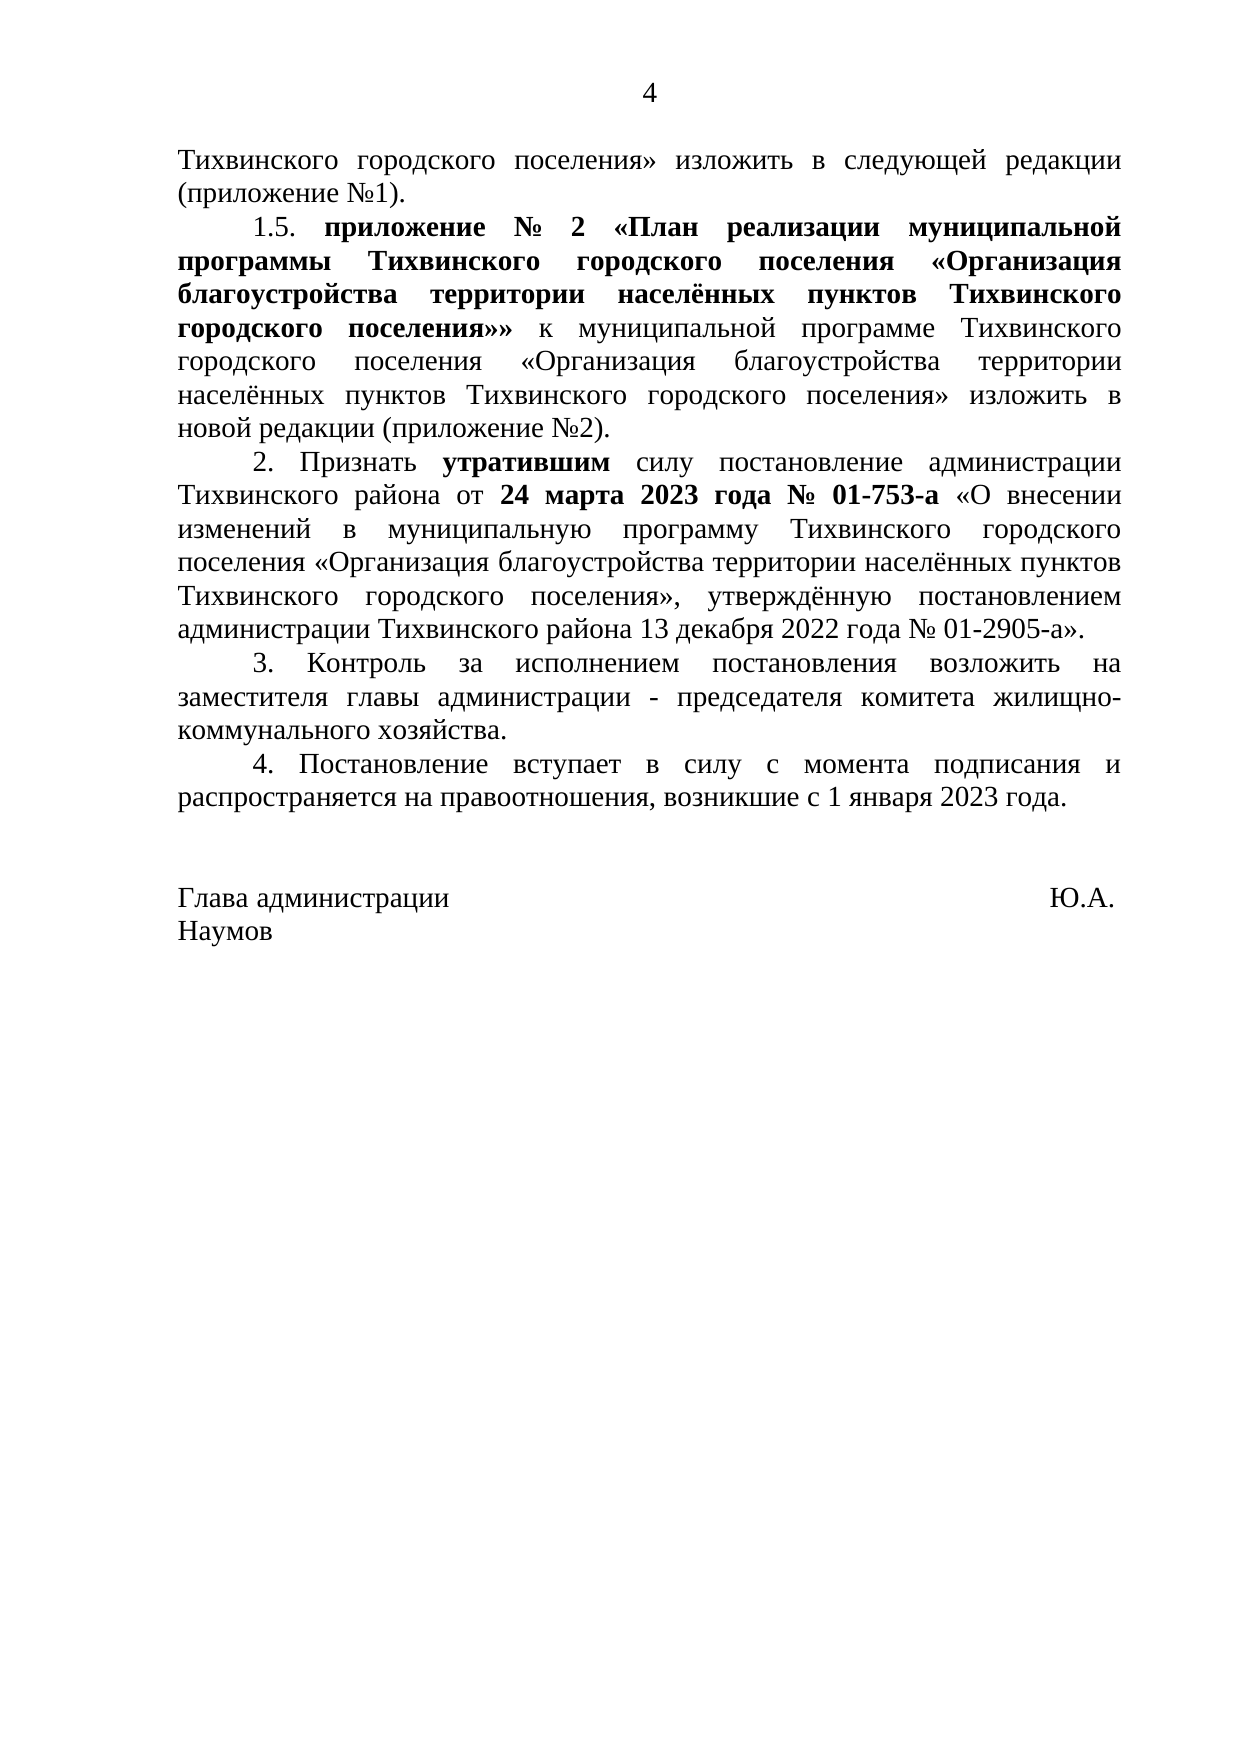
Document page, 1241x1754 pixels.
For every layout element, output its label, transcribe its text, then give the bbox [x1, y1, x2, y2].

text Глава администрации Ю.А. Наумов [177, 880, 1122, 947]
text 1.5. приложение № 2 «План реализации муниципальной программы Тихвинского городского поселения «Организация благоустройства территории населённых пунктов Тихвинского городского поселения»» к муниципальной программе Тихвинского городского поселения «Организация благоустройства территории населённых пунктов Тихвинского городского поселения» изложить в новой редакции (приложение №2). [177, 209, 1122, 444]
text 4. Постановление вступает в силу с момента подписания и распространяется на правоотношения, возникшие с 1 января 2023 года. [177, 746, 1122, 813]
text 2. Признать утратившим силу постановление администрации Тихвинского района от 24 марта 2023 года № 01-753-а «О внесении изменений в муниципальную программу Тихвинского городского поселения «Организация благоустройства территории населённых пунктов Тихвинского городского поселения», утверждённую постановлением администрации Тихвинского района 13 декабря 2022 года № 01-2905-а». [177, 444, 1122, 645]
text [177, 142, 1122, 209]
text 3. Контроль за исполнением постановления возложить на заместителя главы администрации - председателя комитета жилищно-коммунального хозяйства. [177, 645, 1122, 746]
